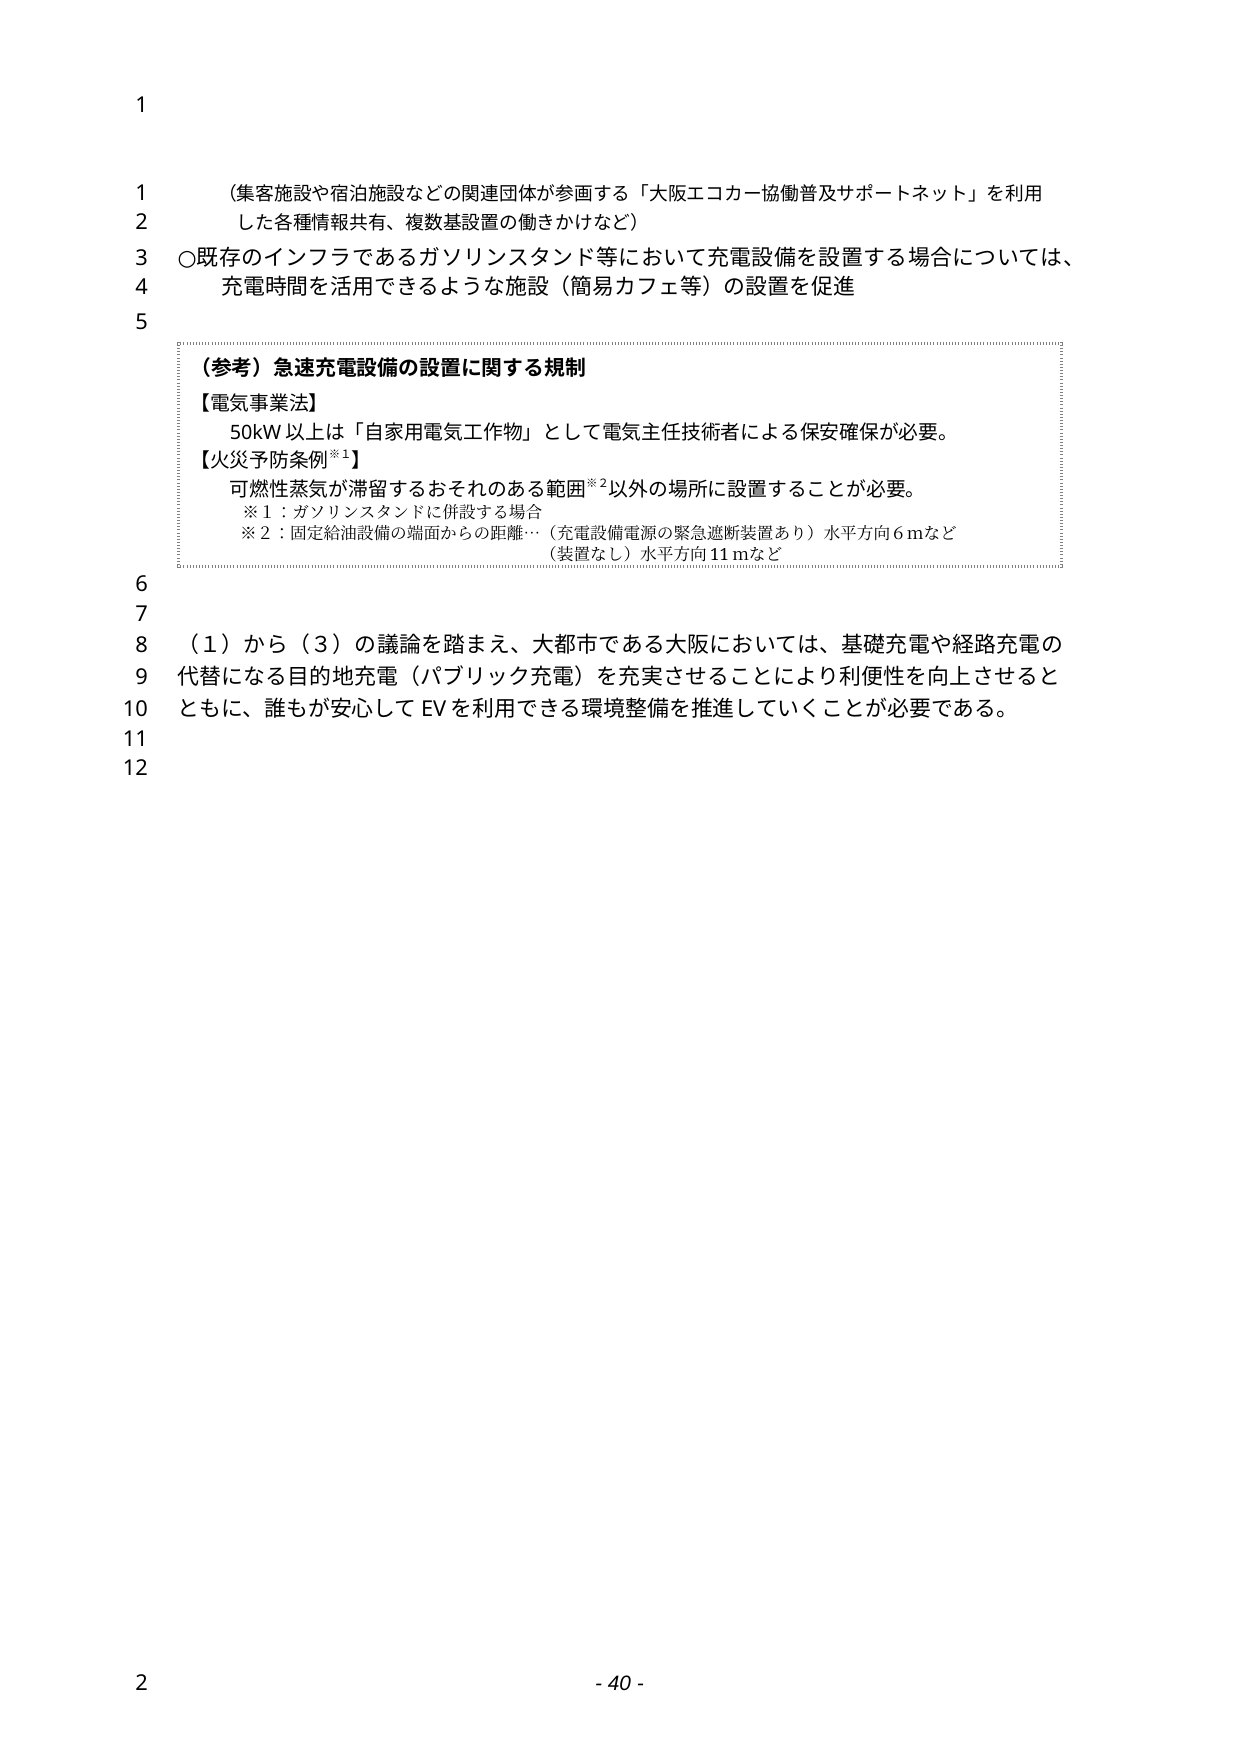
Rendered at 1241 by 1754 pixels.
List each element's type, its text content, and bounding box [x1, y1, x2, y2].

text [177, 177, 1063, 236]
text ○既存のインフラであるガソリンスタンド等において充電設備を設置する場合については、 充電時間を活用できるような施設（簡易カフェ等）の設置を促進 [177, 242, 1063, 300]
text （１）から（３）の議論を踏まえ、大都市である大阪においては、基礎充電や経路充電の代替になる目的地充電（パブリック充電）を充実させることにより利便性を向上させるとともに、誰もが安心してEVを利用できる環境整備を推進していくことが必要である。 [177, 627, 1063, 723]
table_header （参考）急速充電設備の設置に関する規制 【電気事業法】 50kW以上は「自家用電気工作物」として電気主任技術者による保安確保が必要。 【火災予防条例※１】 可燃性蒸気が滞留するおそれのある範囲※２以外の場所に設置することが必要。 ※１：ガソリンスタンドに併設する場合 ※２：固定給油設備の端面からの距離…（充電設備電源の緊急遮断装置あり）水平方向６ｍなど （装置なし）水平方向11ｍなど [179, 342, 1061, 565]
